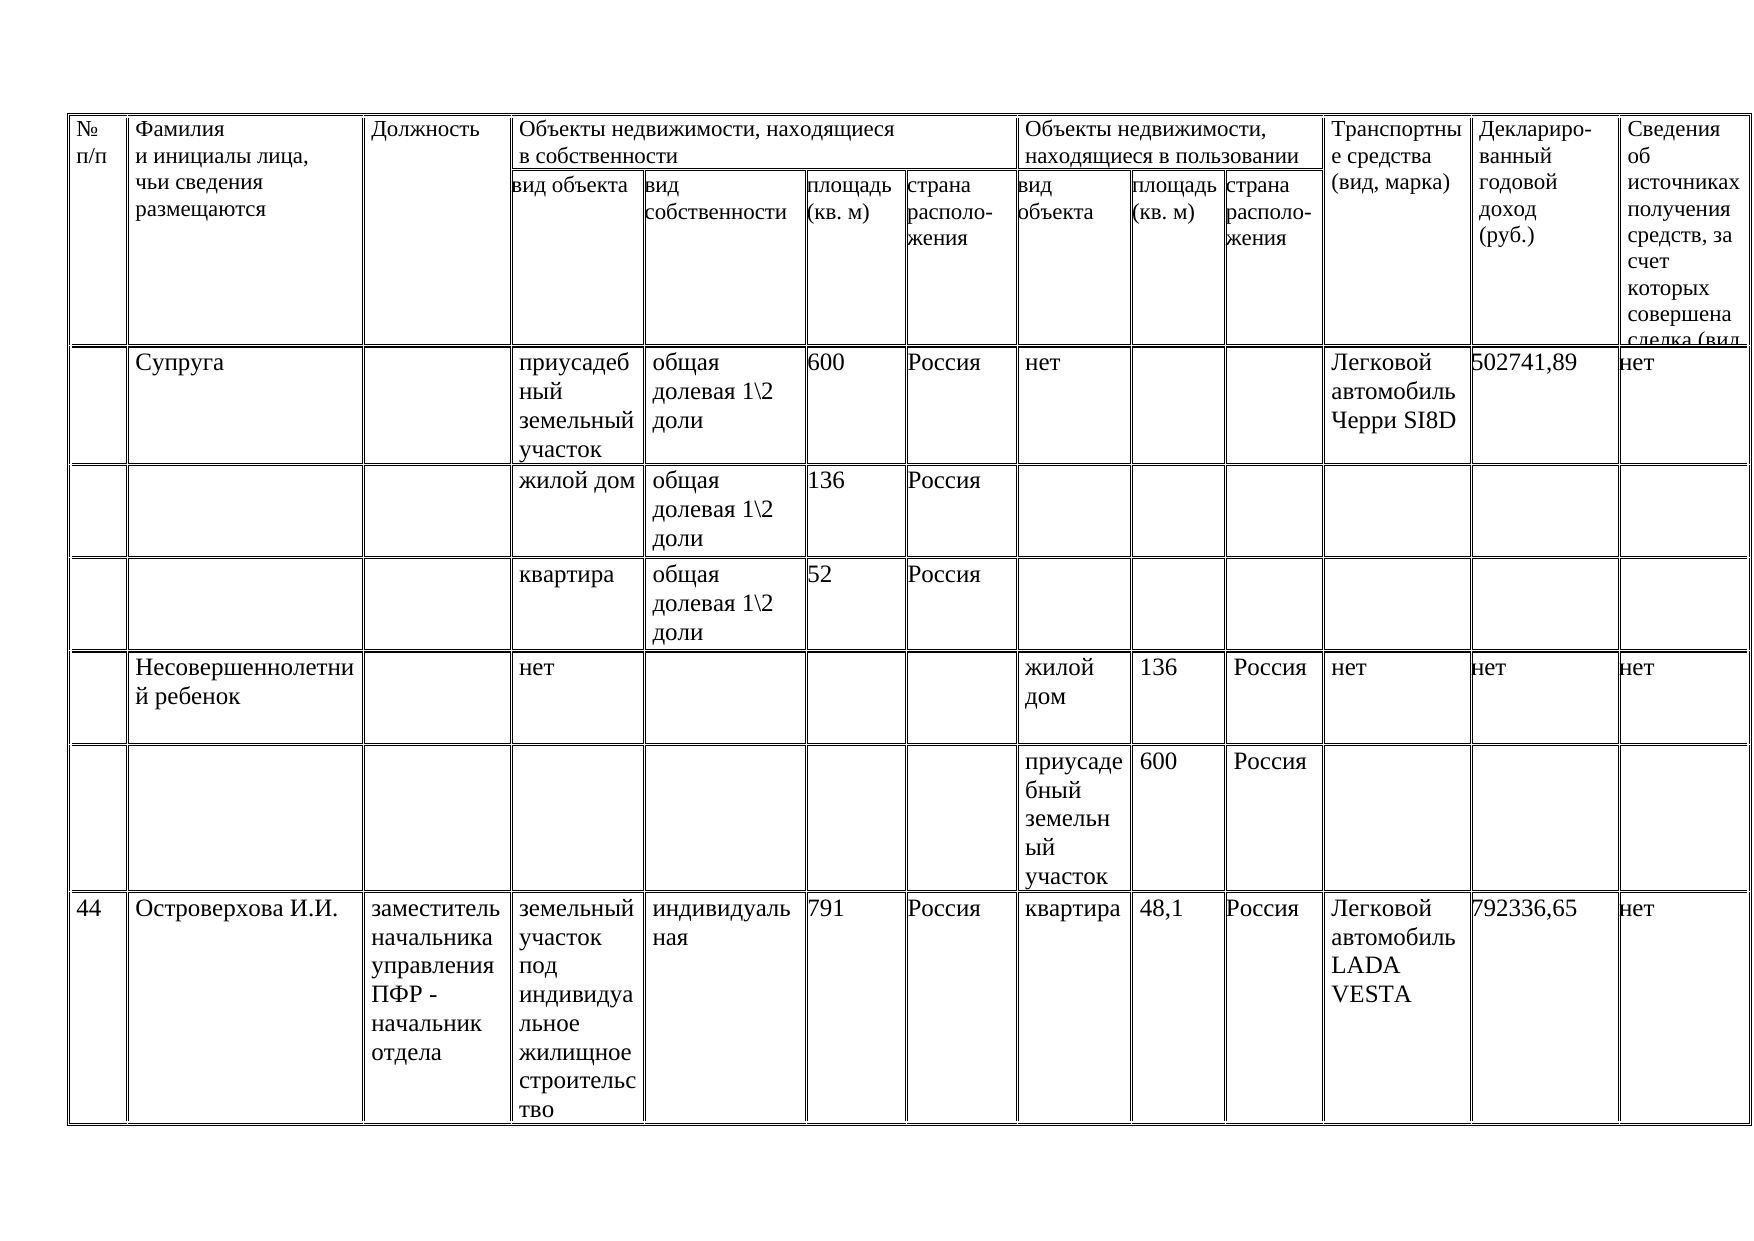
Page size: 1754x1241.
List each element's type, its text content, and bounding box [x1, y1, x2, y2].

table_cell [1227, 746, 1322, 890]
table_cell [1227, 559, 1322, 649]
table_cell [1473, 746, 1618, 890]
table_header Сведения об источниках получения средств, за счет которых совершена сделка (вид приобретенного имущества, источники) [1619, 116, 1749, 344]
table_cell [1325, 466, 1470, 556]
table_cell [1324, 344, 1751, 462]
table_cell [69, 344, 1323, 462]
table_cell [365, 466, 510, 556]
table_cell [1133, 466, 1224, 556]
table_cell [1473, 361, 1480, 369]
table_cell вид собственности [646, 171, 805, 344]
table_header Транспортные средства (вид, марка) [1324, 116, 1471, 344]
table_cell вид объекта [1019, 171, 1130, 344]
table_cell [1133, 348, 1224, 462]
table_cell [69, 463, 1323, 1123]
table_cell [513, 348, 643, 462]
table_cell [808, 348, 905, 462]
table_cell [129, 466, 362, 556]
table_cell площадь (кв. м) [1133, 171, 1224, 344]
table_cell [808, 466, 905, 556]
table_cell страна располо-жения [1227, 171, 1322, 344]
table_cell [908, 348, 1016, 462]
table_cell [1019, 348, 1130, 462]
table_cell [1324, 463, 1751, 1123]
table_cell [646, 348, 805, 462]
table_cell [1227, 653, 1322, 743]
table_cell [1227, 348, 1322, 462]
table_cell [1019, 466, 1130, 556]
table_header Должность [363, 116, 511, 344]
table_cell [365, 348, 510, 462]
table_cell площадь (кв. м) [808, 171, 905, 344]
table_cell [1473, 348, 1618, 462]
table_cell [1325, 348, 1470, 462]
table_header Объекты недвижимости, находящиеся в собственности [511, 116, 1017, 168]
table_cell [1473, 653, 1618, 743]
table_header Объекты недвижимости, находящиеся в пользовании [1017, 116, 1323, 168]
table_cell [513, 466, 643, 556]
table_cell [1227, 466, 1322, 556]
table_header Деклариро-ванный годовой доход (руб.) [1471, 116, 1619, 344]
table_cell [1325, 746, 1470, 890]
table_cell страна располо-жения [908, 171, 1016, 344]
table_cell вид объекта [513, 171, 643, 344]
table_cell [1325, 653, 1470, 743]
table_header № п/п [70, 116, 127, 344]
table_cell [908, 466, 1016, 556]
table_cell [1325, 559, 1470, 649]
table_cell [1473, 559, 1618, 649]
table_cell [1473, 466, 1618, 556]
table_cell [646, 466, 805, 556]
table_header Фамилия и инициалы лица, чьи сведения размещаются [127, 116, 363, 344]
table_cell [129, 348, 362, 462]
